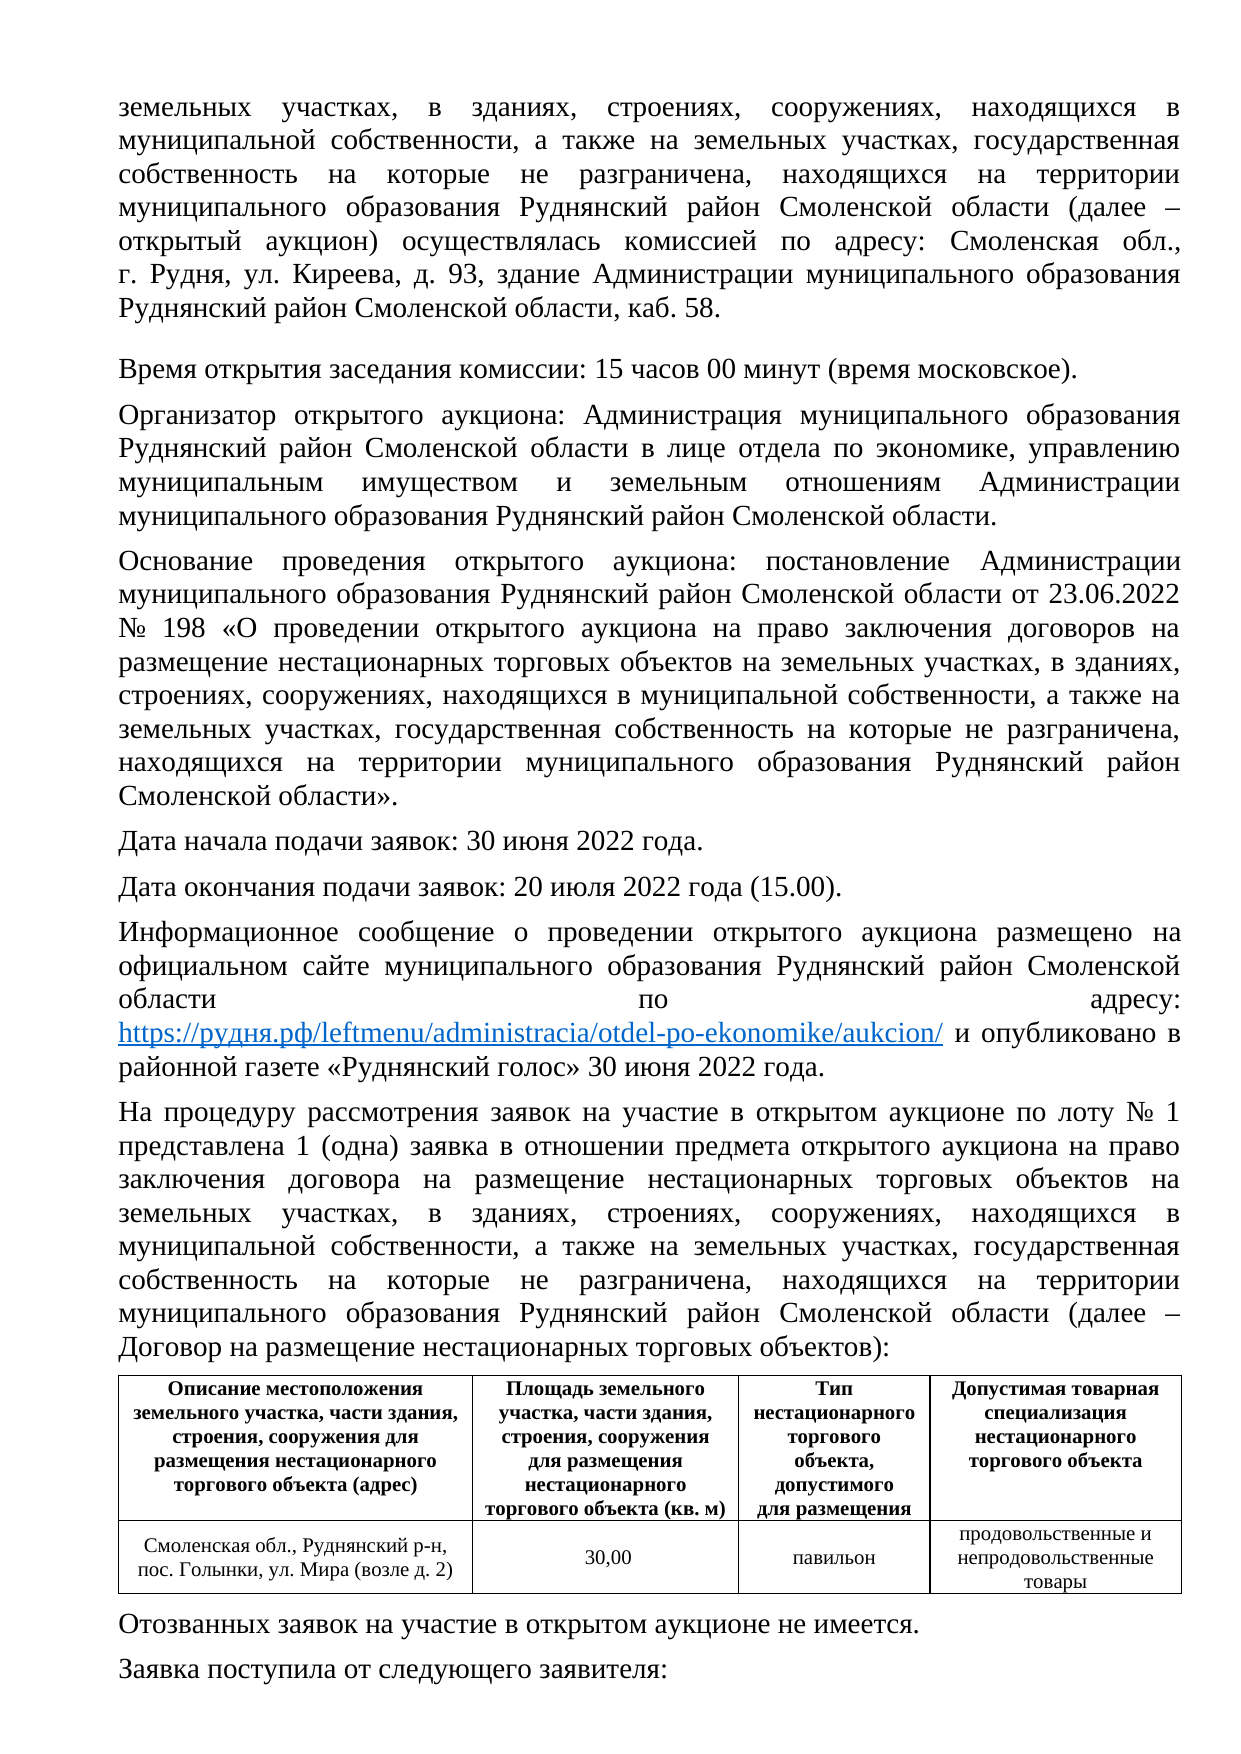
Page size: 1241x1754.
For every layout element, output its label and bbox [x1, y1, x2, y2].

table_cell [107, 89, 1192, 1685]
